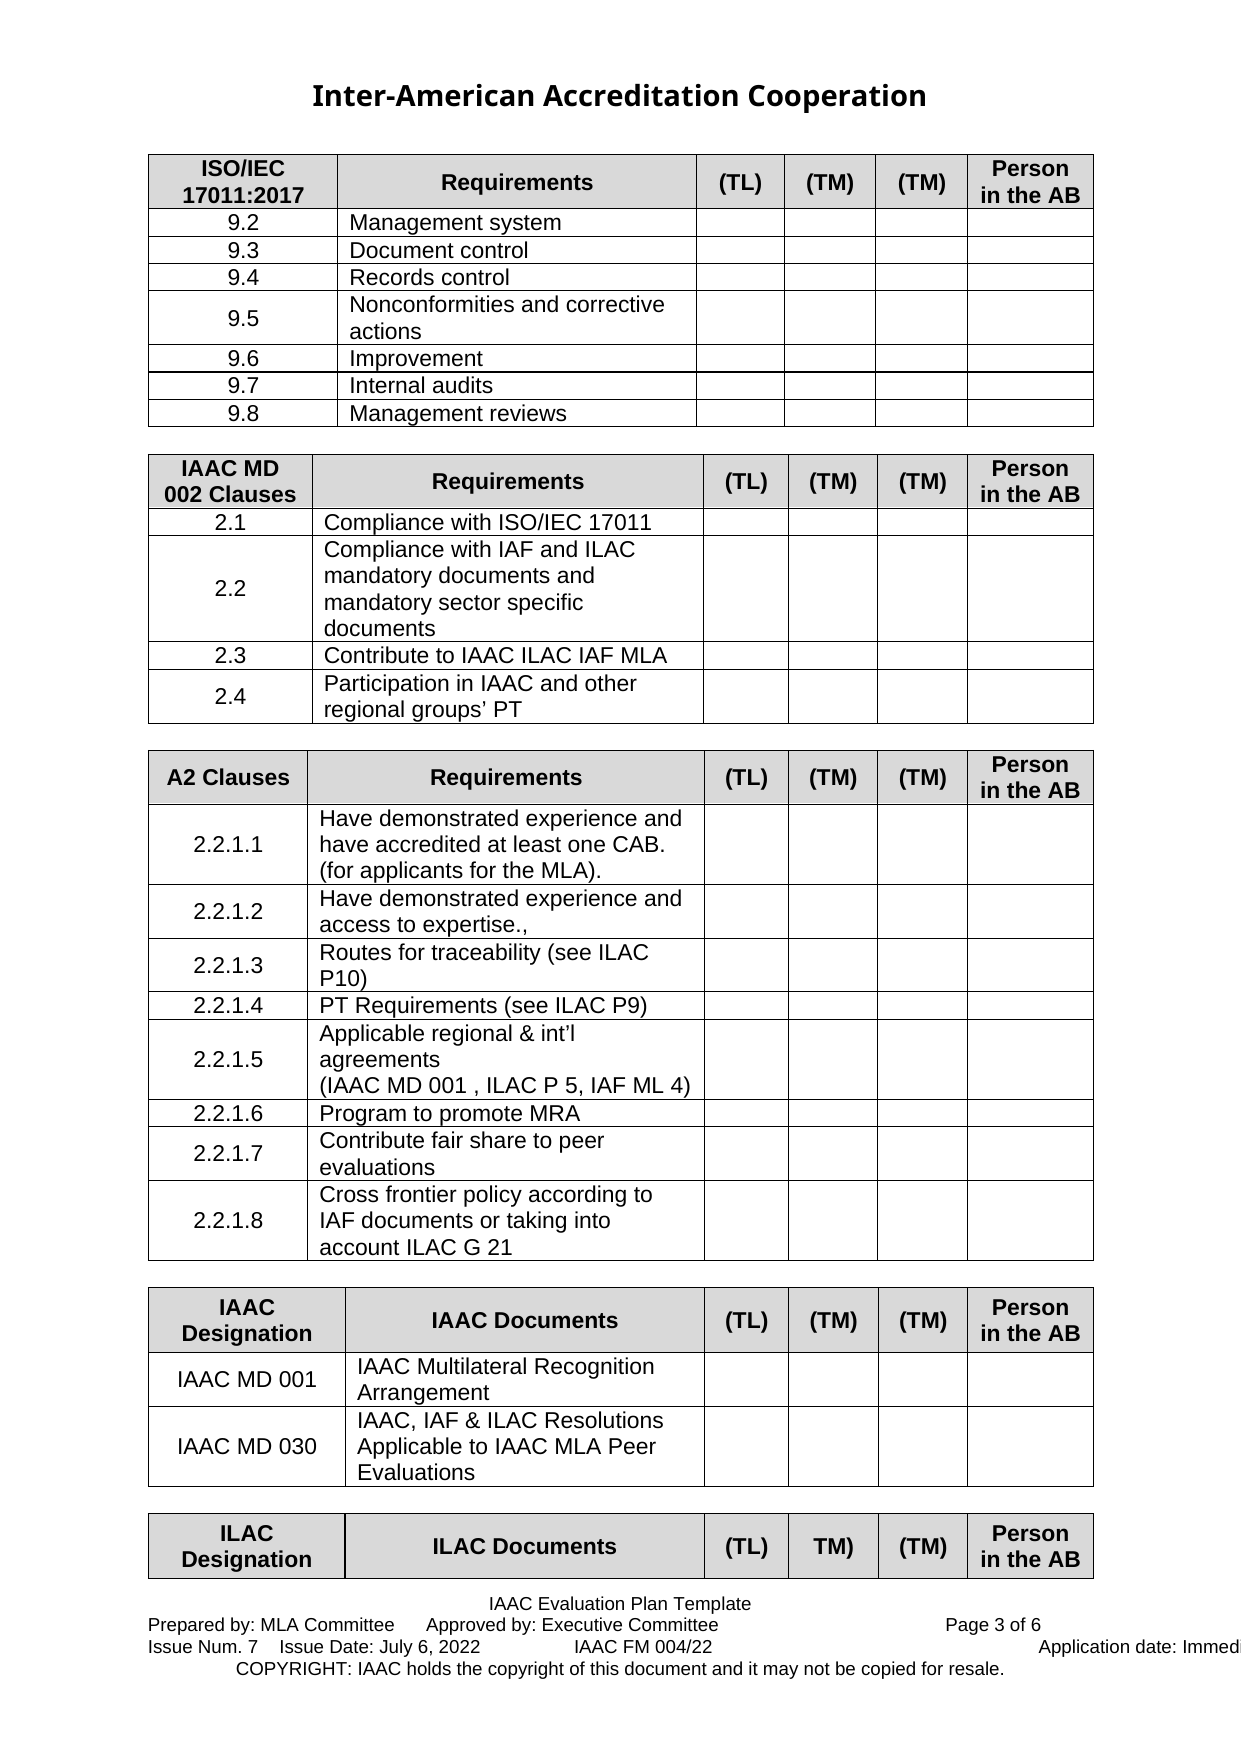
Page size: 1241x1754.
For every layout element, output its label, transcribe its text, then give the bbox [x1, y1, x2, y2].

table_header (TL) [705, 1288, 788, 1352]
table_cell [878, 1020, 967, 1099]
table_header ILAC Designation [149, 1514, 344, 1578]
table_cell Participation in IAAC and other regional groups’ PT [313, 670, 703, 722]
table_header (TL) [704, 455, 788, 507]
table_cell [968, 509, 1093, 535]
table_cell [704, 509, 788, 535]
table_cell [705, 992, 788, 1018]
table_cell [968, 1020, 1093, 1099]
table_cell 9.7 [149, 373, 337, 399]
table_cell [968, 1100, 1093, 1126]
table_header IAAC MD 002 Clauses [149, 455, 312, 507]
table_cell [789, 992, 877, 1018]
table_header ILAC Documents [346, 1514, 704, 1578]
table_cell Internal audits [338, 373, 696, 399]
table_cell [968, 1353, 1093, 1406]
table_cell PT Requirements (see ILAC P9) [308, 992, 704, 1018]
table_cell 9.3 [149, 237, 337, 263]
table_cell [705, 885, 788, 937]
table_cell [968, 209, 1093, 236]
table_cell 2.2.1.3 [149, 939, 307, 991]
table_cell 2.2.1.5 [149, 1020, 307, 1099]
table_header Person in the AB [968, 155, 1093, 208]
table_cell [968, 345, 1093, 371]
table_cell [697, 400, 784, 426]
table_cell Improvement [338, 345, 696, 371]
table_cell Document control [338, 237, 696, 263]
table_cell 2.2.1.2 [149, 885, 307, 937]
table_header A2 Clauses [149, 751, 307, 803]
table_cell [879, 1407, 967, 1486]
table_cell 9.6 [149, 345, 337, 371]
table_cell Records control [338, 264, 696, 290]
table_cell Management system [338, 209, 696, 236]
table_cell [789, 1353, 878, 1406]
table_cell [789, 1020, 877, 1099]
table_cell 2.2.1.6 [149, 1100, 307, 1126]
table_cell Have demonstrated experience and access to expertise., [308, 885, 704, 937]
table_cell IAAC MD 001 [149, 1353, 345, 1406]
table_cell [878, 1127, 967, 1180]
table_cell Program to promote MRA [308, 1100, 704, 1126]
table_header IAAC Documents [346, 1288, 704, 1352]
table_header (TM) [789, 751, 877, 803]
table_cell [789, 805, 877, 884]
table_cell [697, 291, 784, 344]
table_header Person in the AB [968, 1514, 1093, 1578]
table_cell [704, 536, 788, 641]
table_cell [705, 1127, 788, 1180]
table_cell [785, 291, 875, 344]
table_cell Have demonstrated experience and have accredited at least one CAB. (for applicants for the MLA). [308, 805, 704, 884]
table_cell [789, 1181, 877, 1260]
table_cell [697, 373, 784, 399]
table_cell [789, 1100, 877, 1126]
table_cell [785, 345, 875, 371]
table_cell 9.2 [149, 209, 337, 236]
table_header Person in the AB [968, 751, 1093, 803]
table_header Person in the AB [968, 455, 1093, 507]
table_header (TM) [878, 751, 967, 803]
table_cell 2.2.1.8 [149, 1181, 307, 1260]
table_cell [789, 1127, 877, 1180]
table_cell [879, 1353, 967, 1406]
table_cell [878, 1181, 967, 1260]
table_cell [697, 209, 784, 236]
table_cell [876, 291, 967, 344]
table_header (TM) [876, 155, 967, 208]
table_cell 9.8 [149, 400, 337, 426]
table_header Requirements [313, 455, 703, 507]
table_header (TL) [705, 751, 788, 803]
table_cell [876, 264, 967, 290]
table_cell [876, 345, 967, 371]
table_cell IAAC MD 030 [149, 1407, 345, 1486]
table_cell [785, 209, 875, 236]
table_cell Applicable regional & int’l agreements (IAAC MD 001 , ILAC P 5, IAF ML 4) [308, 1020, 704, 1099]
table_cell 2.2.1.7 [149, 1127, 307, 1180]
table_cell IAAC Multilateral Recognition Arrangement [346, 1353, 704, 1406]
table_cell [876, 237, 967, 263]
table_cell Contribute to IAAC ILAC IAF MLA [313, 642, 703, 669]
table_cell 2.1 [149, 509, 312, 535]
table_cell IAAC, IAF & ILAC Resolutions Applicable to IAAC MLA Peer Evaluations [346, 1407, 704, 1486]
table_cell [785, 264, 875, 290]
table_cell [968, 264, 1093, 290]
table_cell [876, 373, 967, 399]
table_cell [878, 536, 967, 641]
table_cell [789, 885, 877, 937]
table_cell Nonconformities and corrective actions [338, 291, 696, 344]
table_cell [878, 885, 967, 937]
table_cell [697, 237, 784, 263]
table_cell [705, 1100, 788, 1126]
table_header (TL) [697, 155, 784, 208]
table_cell [968, 885, 1093, 937]
table_cell [705, 939, 788, 991]
table_cell 9.4 [149, 264, 337, 290]
table_cell [704, 642, 788, 669]
table_cell [968, 1407, 1093, 1486]
table_cell [789, 1407, 878, 1486]
table_cell [878, 805, 967, 884]
table_cell 2.4 [149, 670, 312, 722]
table_cell 2.2 [149, 536, 312, 641]
table_cell [968, 642, 1093, 669]
table_cell [876, 400, 967, 426]
table_cell [697, 264, 784, 290]
table_cell [705, 1353, 788, 1406]
table_cell [968, 992, 1093, 1018]
table_cell [878, 1100, 967, 1126]
table_cell Compliance with ISO/IEC 17011 [313, 509, 703, 535]
table_cell 9.5 [149, 291, 337, 344]
table_cell [705, 805, 788, 884]
table_cell [968, 373, 1093, 399]
table_cell [789, 536, 877, 641]
table_cell [968, 536, 1093, 641]
table_cell Routes for traceability (see ILAC P10) [308, 939, 704, 991]
table_cell [785, 237, 875, 263]
table_cell [789, 939, 877, 991]
table_header Requirements [308, 751, 704, 803]
table_cell [968, 670, 1093, 722]
table_cell [789, 670, 877, 722]
table_cell [785, 373, 875, 399]
table_header (TM) [789, 455, 877, 507]
table_cell 2.2.1.1 [149, 805, 307, 884]
table_cell [705, 1407, 788, 1486]
table_cell [789, 509, 877, 535]
table_cell [968, 237, 1093, 263]
table_cell [968, 1127, 1093, 1180]
table_cell [878, 670, 967, 722]
table_header Person in the AB [968, 1288, 1093, 1352]
table_cell 2.3 [149, 642, 312, 669]
table_header Requirements [338, 155, 696, 208]
table_header (TM) [878, 455, 967, 507]
table_cell Cross frontier policy according to IAF documents or taking into account ILAC G 21 [308, 1181, 704, 1260]
table_header (TM) [789, 1288, 878, 1352]
table_cell [878, 642, 967, 669]
table_cell [789, 642, 877, 669]
table_cell Compliance with IAF and ILAC mandatory documents and mandatory sector specific documents [313, 536, 703, 641]
table_cell Management reviews [338, 400, 696, 426]
table_cell [878, 992, 967, 1018]
table_header (TM) [879, 1288, 967, 1352]
table_cell [968, 291, 1093, 344]
table_header (TL) [705, 1514, 788, 1578]
table_cell [968, 1181, 1093, 1260]
table_cell [697, 345, 784, 371]
table_cell [705, 1020, 788, 1099]
table_cell [785, 400, 875, 426]
table_cell [878, 509, 967, 535]
table_cell [705, 1181, 788, 1260]
table_header TM) [789, 1514, 878, 1578]
table_cell 2.2.1.4 [149, 992, 307, 1018]
table_cell [968, 939, 1093, 991]
table_cell [968, 400, 1093, 426]
table_header (TM) [879, 1514, 967, 1578]
table_header (TM) [785, 155, 875, 208]
table_cell Contribute fair share to peer evaluations [308, 1127, 704, 1180]
table_cell [876, 209, 967, 236]
table_header IAAC Designation [149, 1288, 345, 1352]
table_cell [704, 670, 788, 722]
table_cell [878, 939, 967, 991]
table_header ISO/IEC 17011:2017 [149, 155, 337, 208]
table_cell [968, 805, 1093, 884]
